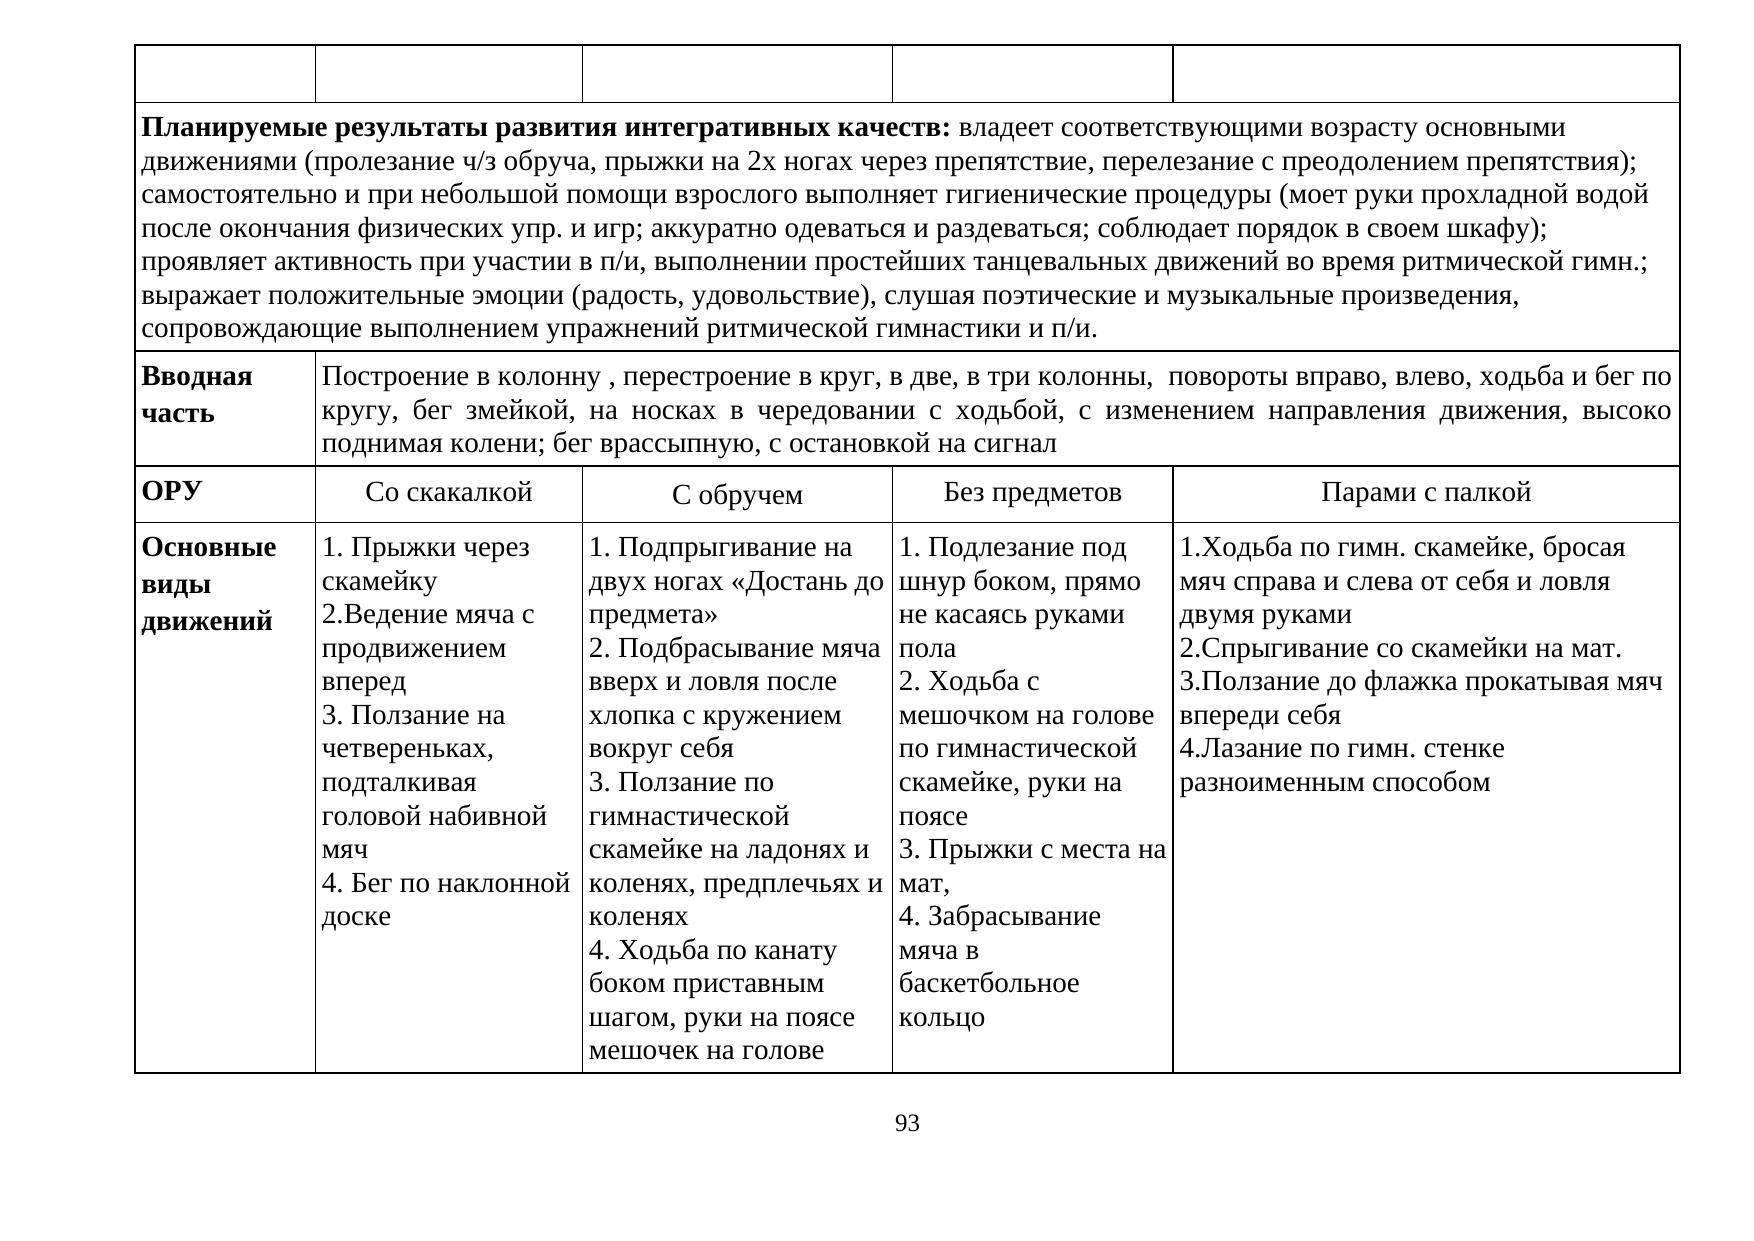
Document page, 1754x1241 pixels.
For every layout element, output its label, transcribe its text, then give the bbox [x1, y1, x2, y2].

table_cell 1.Ходьба по гимн. скамейке, бросая мяч справа и слева от себя и ловля двумя руками 2.Спрыгивание со скамейки на мат. 3.Ползание до флажка прокатывая мяч впереди себя 4.Лазание по гимн. стенке разноименным способом [1174, 523, 1679, 1072]
table_cell 1. Подлезание под шнур боком, прямо не касаясь руками пола 2. Ходьба с мешочком на голове по гимнастической скамейке, руки на поясе 3. Прыжки с места на мат, 4. Забрасывание мяча в баскетбольное кольцо [893, 523, 1172, 1072]
table_cell С обручем [583, 467, 892, 522]
table_cell Основные виды движений [136, 523, 315, 1072]
table_cell Вводная часть [136, 352, 315, 465]
table_cell Планируемые результаты развития интегративных качеств: владеет соответствующими возрасту основными движениями (пролезание ч/з обруча, прыжки на 2х ногах через препятствие, перелезание с преодолением препятствия); самостоятельно и при небольшой помощи взрослого выполняет гигиенические процедуры (моет руки прохладной водой после окончания физических упр. и игр; аккуратно одеваться и раздеваться; соблюдает порядок в своем шкафу); проявляет активность при участии в п/и, выполнении простейших танцевальных движений во время ритмической гимн.; выражает положительные эмоции (радость, удовольствие), слушая поэтические и музыкальные произведения, сопровождающие выполнением упражнений ритмической гимнастики и п/и. [136, 103, 1679, 350]
table_cell Парами с палкой [1174, 467, 1679, 522]
table_cell Построение в колонну , перестроение в круг, в две, в три колонны, повороты вправо, влево, ходьба и бег по кругу, бег змейкой, на носках в чередовании с ходьбой, с изменением направления движения, высоко поднимая колени; бег врассыпную, с остановкой на сигнал [316, 352, 1679, 465]
table_cell Со скакалкой [316, 467, 582, 522]
table_cell 1. Прыжки через скамейку 2.Ведение мяча с продвижением вперед 3. Ползание на четвереньках, подталкивая головой набивной мяч 4. Бег по наклонной доске [316, 523, 582, 1072]
table_cell 1. Подпрыгивание на двух ногах «Достань до предмета» 2. Подбрасывание мяча вверх и ловля после хлопка с кружением вокруг себя 3. Ползание по гимнастической скамейке на ладонях и коленях, предплечьях и коленях 4. Ходьба по канату боком приставным шагом, руки на поясе мешочек на голове [583, 523, 892, 1072]
table_cell ОРУ [136, 467, 315, 522]
table_cell Без предметов [893, 467, 1172, 522]
